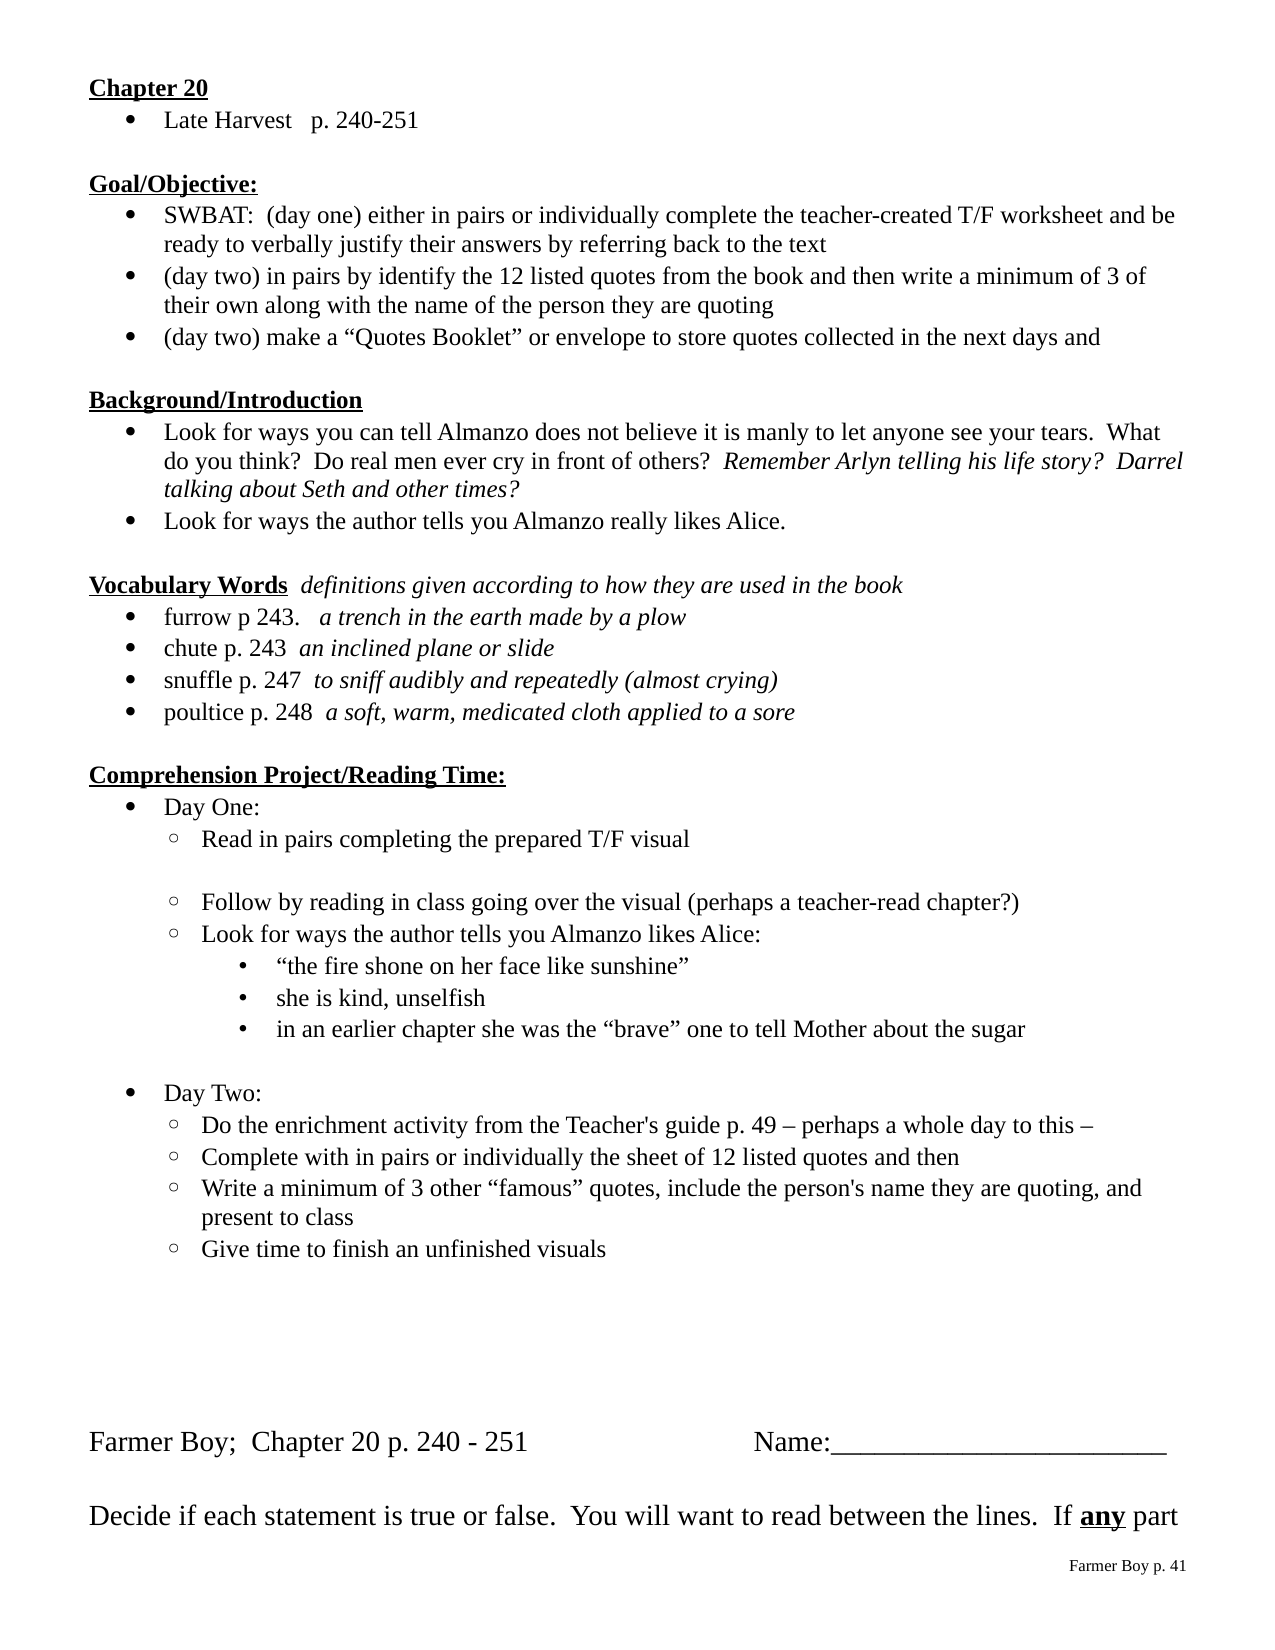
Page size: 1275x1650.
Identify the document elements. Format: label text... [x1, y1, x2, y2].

list furrow p 243. a trench in the earth made by a plow [126, 602, 1186, 630]
text Background/Introduction [88, 385, 1186, 414]
text Comprehension Project/Reading Time: [88, 760, 1186, 789]
list Give time to finish an unfinished visuals [163, 1234, 1186, 1263]
list Do the enrichment activity from the Teacher's guide p. 49 – perhaps a whole day to this – [163, 1110, 1186, 1139]
list Follow by reading in class going over the visual (perhaps a teacher-read chapter?) [163, 887, 1186, 916]
list she is kind, unselfish [238, 983, 1186, 1012]
list Read in pairs completing the prepared T/F visual [163, 824, 1186, 853]
list (day two) make a “Quotes Booklet” or envelope to store quotes collected in the next days and [126, 322, 1186, 350]
list poultice p. 248 a soft, warm, medicated cloth applied to a sore [126, 697, 1186, 726]
list Look for ways the author tells you Almanzo really likes Alice. [126, 506, 1186, 535]
text Goal/Objective: [88, 169, 1186, 198]
list Write a minimum of 3 other “famous” quotes, include the person's name they are quoting, and present to class [163, 1173, 1186, 1231]
list (day two) in pairs by identify the 12 listed quotes from the book and then write a minimum of 3 of their own along with the name of the person they are quoting [126, 261, 1186, 319]
text Chapter 20 [88, 73, 1186, 102]
list in an earlier chapter she was the “brave” one to tell Mother about the sugar [238, 1014, 1186, 1043]
list Day Two: [126, 1078, 1186, 1107]
list Complete with in pairs or individually the sheet of 12 listed quotes and then [163, 1142, 1186, 1170]
list SWBAT: (day one) either in pairs or individually complete the teacher-created T/F worksheet and be ready to verbally justify their answers by referring back to the text [126, 201, 1186, 258]
list chute p. 243 an inclined plane or slide [126, 633, 1186, 662]
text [88, 1498, 1186, 1531]
list “the fire shone on her face like sunshine” [238, 951, 1186, 980]
list Day One: [126, 792, 1186, 821]
list Look for ways you can tell Almanzo does not believe it is manly to let anyone see your tears. What do you think? Do real men ever cry in front of others? Remember Arlyn telling his life story? Darrel talking about Seth and other times? [126, 417, 1186, 503]
text Vocabulary Words definitions given according to how they are used in the book [88, 570, 1186, 598]
list Look for ways the author tells you Almanzo likes Alice: [163, 919, 1186, 948]
list snuffle p. 247 to sniff audibly and repeatedly (almost crying) [126, 665, 1186, 694]
text Farmer Boy; Chapter 20 p. 240 - 251 Name:_______________________ [88, 1424, 1186, 1458]
list Late Harvest p. 240-251 [126, 105, 1186, 134]
